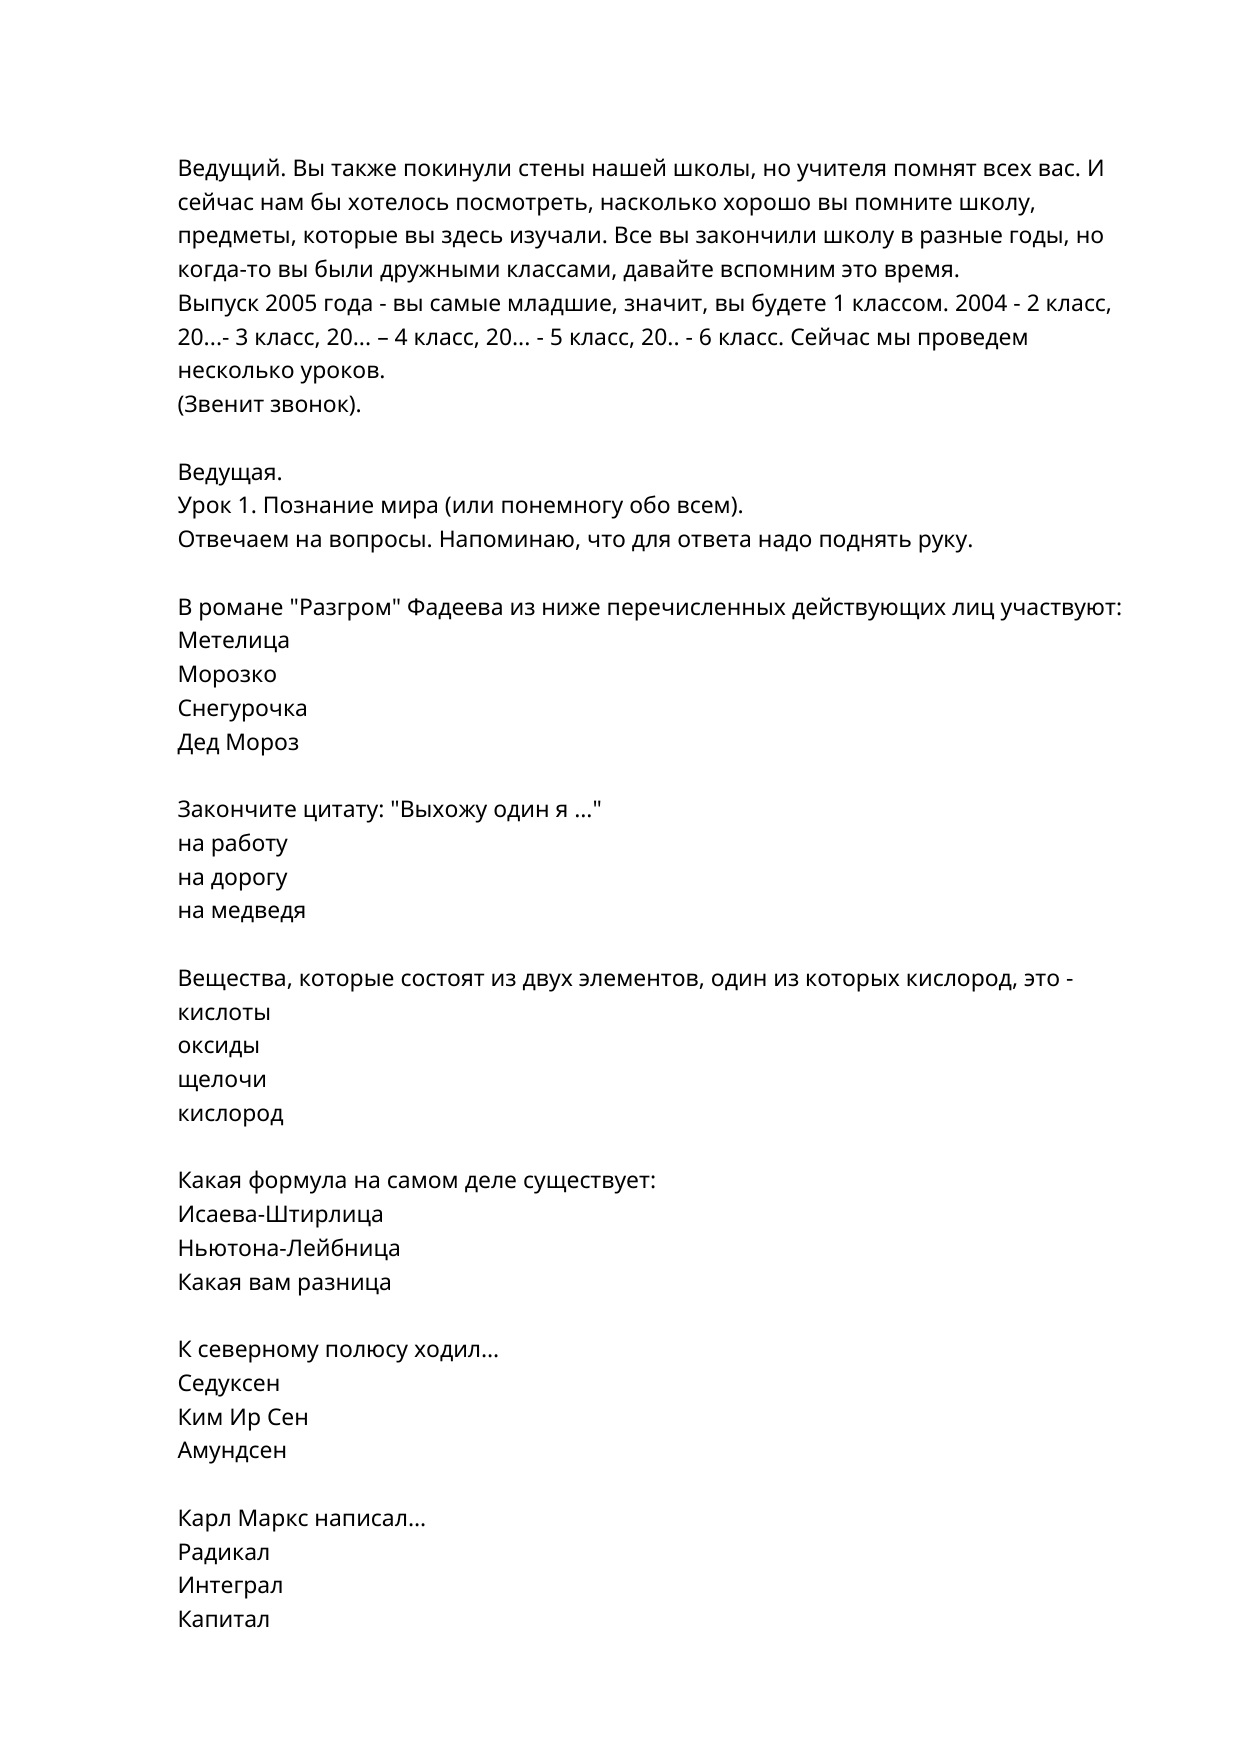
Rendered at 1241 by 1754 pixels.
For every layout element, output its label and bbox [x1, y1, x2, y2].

text [177, 118, 1152, 1634]
